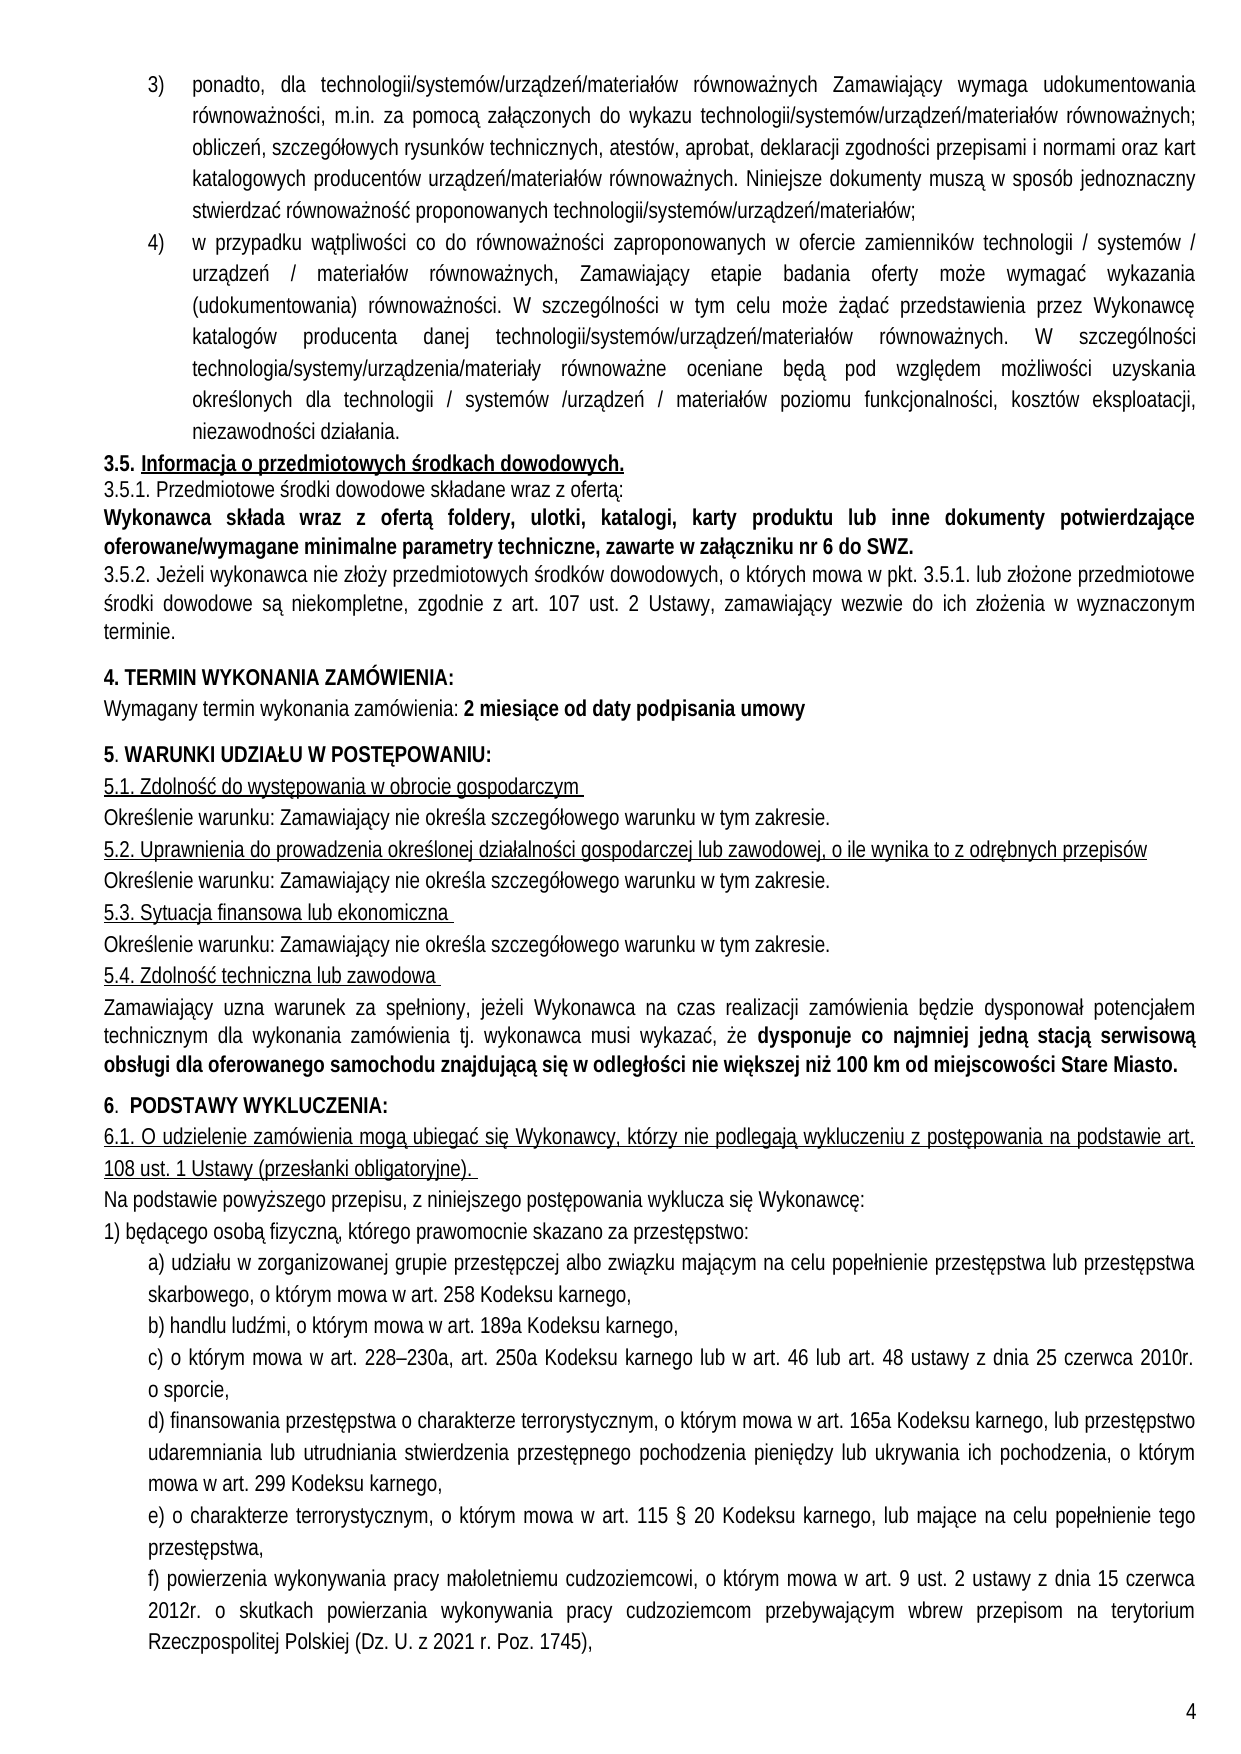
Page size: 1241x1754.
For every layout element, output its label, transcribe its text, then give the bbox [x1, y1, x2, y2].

text a) udziału w zorganizowanej grupie przestępczej albo związku mającym na celu popełnienie przestępstwa lub przestępstwa skarbowego, o którym mowa w art. 258 Kodeksu karnego, [148, 1249, 1196, 1307]
text 5.1. Zdolność do występowania w obrocie gospodarczym [103, 773, 1196, 799]
text f) powierzenia wykonywania pracy małoletniemu cudzoziemcowi, o którym mowa w art. 9 ust. 2 ustawy z dnia 15 czerwca 2012r. o skutkach powierzania wykonywania pracy cudzoziemcom przebywającym wbrew przepisom na terytorium Rzeczpospolitej Polskiej (Dz. U. z 2021 r. Poz. 1745), [148, 1565, 1196, 1654]
text Zamawiający uzna warunek za spełniony, jeżeli Wykonawca na czas realizacji zamówienia będzie dysponował potencjałem technicznym dla wykonania zamówienia tj. wykonawca musi wykazać, że dysponuje co najmniej jedną stacją serwisową obsługi dla oferowanego samochodu znajdującą się w odległości nie większej niż 100 km od miejscowości Stare Miasto. [103, 994, 1196, 1077]
text c) o którym mowa w art. 228–230a, art. 250a Kodeksu karnego lub w art. 46 lub art. 48 ustawy z dnia 25 czerwca 2010r. o sporcie, [148, 1344, 1196, 1402]
text Na podstawie powyższego przepisu, z niniejszego postępowania wyklucza się Wykonawcę: [103, 1186, 1196, 1213]
text 4. TERMIN WYKONANIA ZAMÓWIENIA: [103, 664, 1196, 690]
list Informacja o przedmiotowych środkach dowodowych. [103, 449, 1196, 476]
text e) o charakterze terrorystycznym, o którym mowa w art. 115 § 20 Kodeksu karnego, lub mające na celu popełnienie tego przestępstwa, [148, 1502, 1196, 1560]
text 3.5.1. Przedmiotowe środki dowodowe składane wraz z ofertą: [103, 476, 1196, 502]
text 3.5.2. Jeżeli wykonawca nie złoży przedmiotowych środków dowodowych, o których mowa w pkt. 3.5.1. lub złożone przedmiotowe środki dowodowe są niekompletne, zgodnie z art. 107 ust. 2 Ustawy, zamawiający wezwie do ich złożenia w wyznaczonym terminie. [103, 561, 1196, 644]
text 5. WARUNKI UDZIAŁU W POSTĘPOWANIU: [103, 741, 1196, 767]
list w przypadku wątpliwości co do równoważności zaproponowanych w ofercie zamienników technologii / systemów / urządzeń / materiałów równoważnych, Zamawiający etapie badania oferty może wymagać wykazania (udokumentowania) równoważności. W szczególności w tym celu może żądać przedstawienia przez Wykonawcę katalogów producenta danej technologii/systemów/urządzeń/materiałów równoważnych. W szczególności technologia/systemy/urządzenia/materiały równoważne oceniane będą pod względem możliwości uzyskania określonych dla technologii / systemów /urządzeń / materiałów poziomu funkcjonalności, kosztów eksploatacji, niezawodności działania. [148, 228, 1196, 444]
text 5.3. Sytuacja finansowa lub ekonomiczna [103, 899, 1196, 925]
text 5.2. Uprawnienia do prowadzenia określonej działalności gospodarczej lub zawodowej, o ile wynika to z odrębnych przepisów [103, 836, 1196, 862]
text Określenie warunku: Zamawiający nie określa szczegółowego warunku w tym zakresie. [103, 804, 1196, 831]
text 6. PODSTAWY WYKLUCZENIA: [103, 1092, 1196, 1118]
text Określenie warunku: Zamawiający nie określa szczegółowego warunku w tym zakresie. [103, 931, 1196, 957]
list ponadto, dla technologii/systemów/urządzeń/materiałów równoważnych Zamawiający wymaga udokumentowania równoważności, m.in. za pomocą załączonych do wykazu technologii/systemów/urządzeń/materiałów równoważnych; obliczeń, szczegółowych rysunków technicznych, atestów, aprobat, deklaracji zgodności przepisami i normami oraz kart katalogowych producentów urządzeń/materiałów równoważnych. Niniejsze dokumenty muszą w sposób jednoznaczny stwierdzać równoważność proponowanych technologii/systemów/urządzeń/materiałów; [148, 71, 1196, 223]
text Wykonawca składa wraz z ofertą foldery, ulotki, katalogi, karty produktu lub inne dokumenty potwierdzające oferowane/wymagane minimalne parametry techniczne, zawarte w załączniku nr 6 do SWZ. [103, 512, 1196, 559]
text 1) będącego osobą fizyczną, którego prawomocnie skazano za przestępstwo: [103, 1218, 1196, 1244]
text d) finansowania przestępstwa o charakterze terrorystycznym, o którym mowa w art. 165a Kodeksu karnego, lub przestępstwo udaremniania lub utrudniania stwierdzenia przestępnego pochodzenia pieniędzy lub ukrywania ich pochodzenia, o którym mowa w art. 299 Kodeksu karnego, [148, 1407, 1196, 1497]
text b) handlu ludźmi, o którym mowa w art. 189a Kodeksu karnego, [148, 1312, 1196, 1339]
text 5.4. Zdolność techniczna lub zawodowa [103, 962, 1196, 988]
text Wymagany termin wykonania zamówienia: 2 miesiące od daty podpisania umowy [103, 695, 1196, 722]
text 6.1. O udzielenie zamówienia mogą ubiegać się Wykonawcy, którzy nie podlegają wykluczeniu z postępowania na podstawie art. 108 ust. 1 Ustawy (przesłanki obligatoryjne). [103, 1123, 1196, 1181]
text Określenie warunku: Zamawiający nie określa szczegółowego warunku w tym zakresie. [103, 867, 1196, 894]
